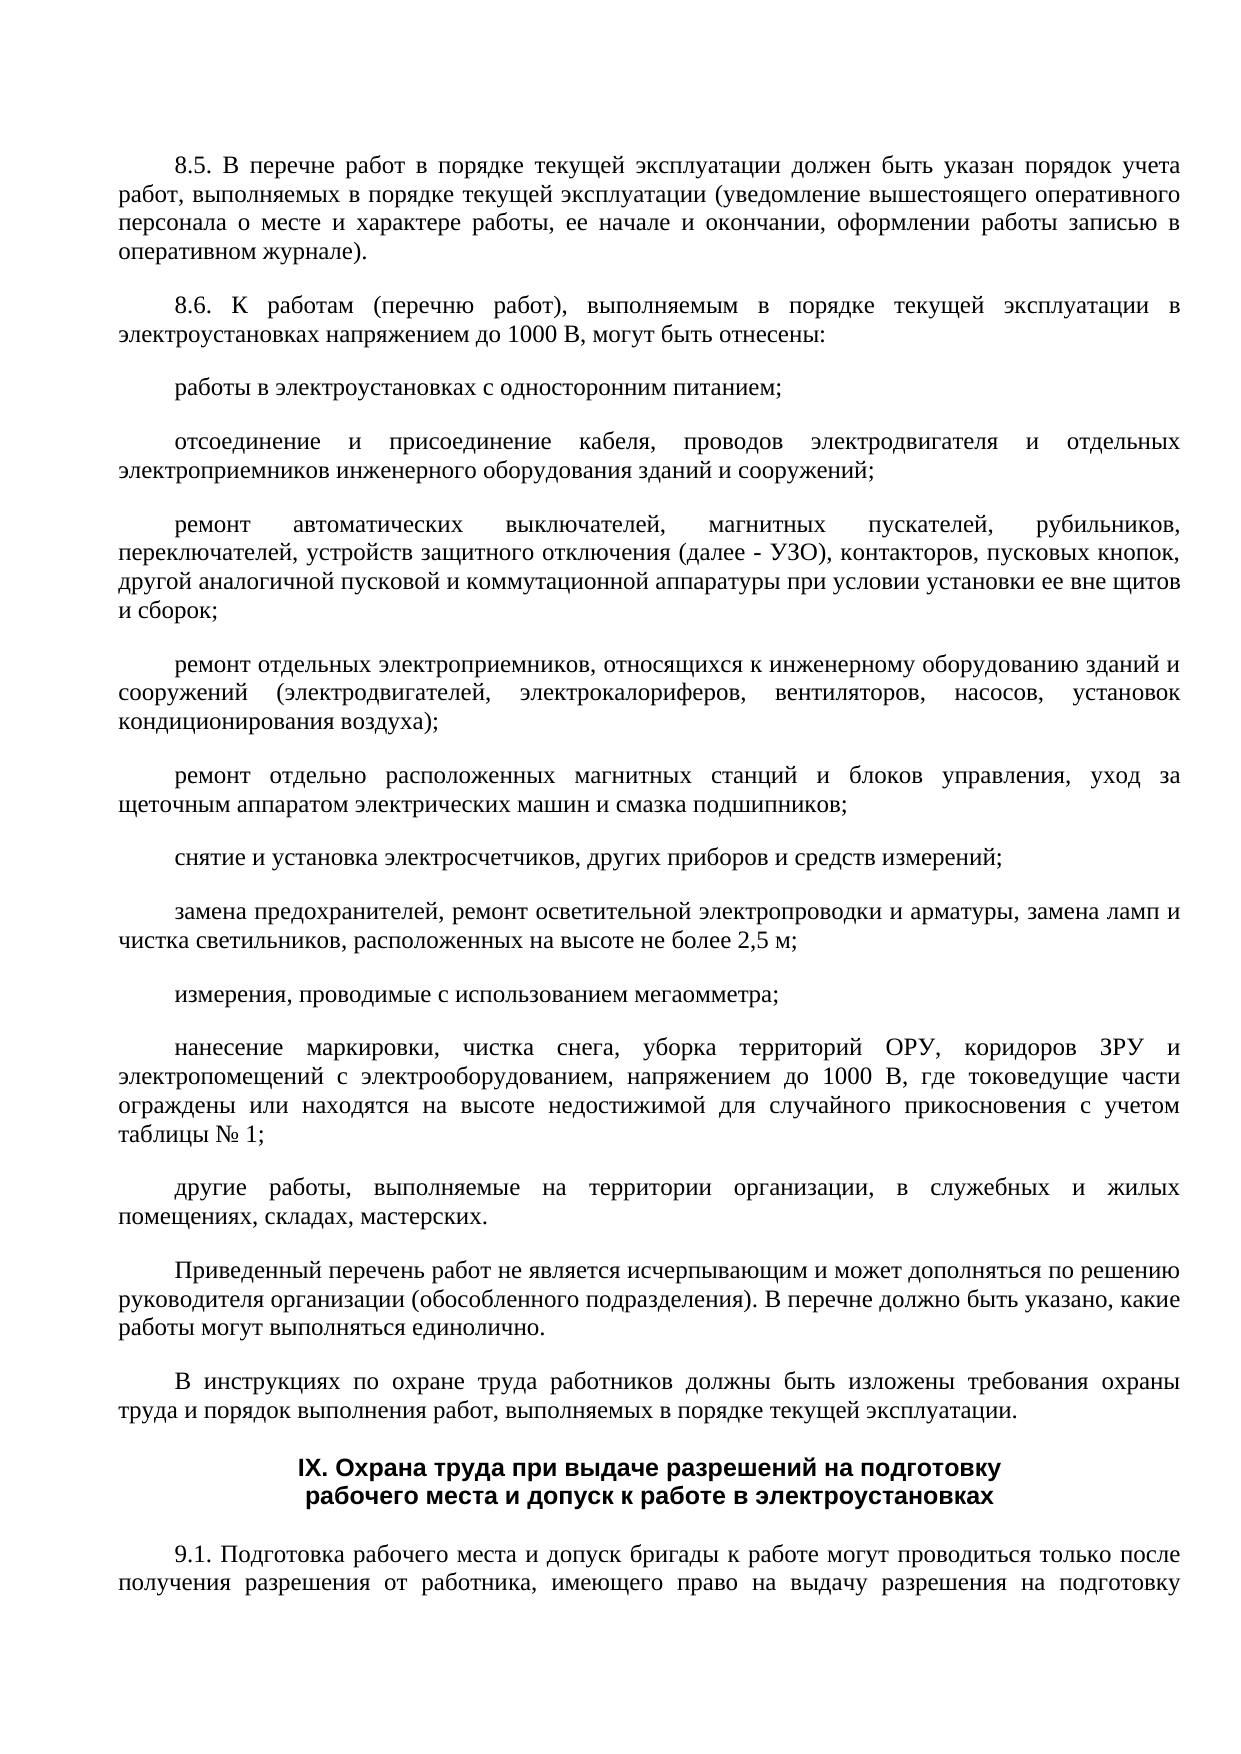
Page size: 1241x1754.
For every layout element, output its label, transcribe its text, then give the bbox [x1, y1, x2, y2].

text работы в электроустановках с односторонним питанием; [118, 372, 1181, 401]
text Приведенный перечень работ не является исчерпывающим и может дополняться по решению руководителя организации (обособленного подразделения). В перечне должно быть указано, какие работы могут выполняться единолично. [118, 1255, 1181, 1341]
text 8.5. В перечне работ в порядке текущей эксплуатации должен быть указан порядок учета работ, выполняемых в порядке текущей эксплуатации (уведомление вышестоящего оперативного персонала о месте и характере работы, ее начале и окончании, оформлении работы записью в оперативном журнале). [118, 150, 1181, 265]
text другие работы, выполняемые на территории организации, в служебных и жилых помещениях, складах, мастерских. [118, 1172, 1181, 1230]
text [118, 1539, 1181, 1596]
title рабочего места и допуск к работе в электроустановках [118, 1481, 1181, 1510]
text В инструкциях по охране труда работников должны быть изложены требования охраны труда и порядок выполнения работ, выполняемых в порядке текущей эксплуатации. [118, 1366, 1181, 1424]
text ремонт отдельно расположенных магнитных станций и блоков управления, уход за щеточным аппаратом электрических машин и смазка подшипников; [118, 760, 1181, 817]
text снятие и установка электросчетчиков, других приборов и средств измерений; [118, 842, 1181, 871]
text нанесение маркировки, чистка снега, уборка территорий ОРУ, коридоров ЗРУ и электропомещений с электрооборудованием, напряжением до 1000 В, где токоведущие части ограждены или находятся на высоте недостижимой для случайного прикосновения с учетом таблицы № 1; [118, 1032, 1181, 1147]
text измерения, проводимые с использованием мегаомметра; [118, 979, 1181, 1007]
text ремонт отдельных электроприемников, относящихся к инженерному оборудованию зданий и сооружений (электродвигателей, электрокалориферов, вентиляторов, насосов, установок кондиционирования воздуха); [118, 649, 1181, 735]
text замена предохранителей, ремонт осветительной электропроводки и арматуры, замена ламп и чистка светильников, расположенных на высоте не более 2,5 м; [118, 896, 1181, 954]
text отсоединение и присоединение кабеля, проводов электродвигателя и отдельных электроприемников инженерного оборудования зданий и сооружений; [118, 426, 1181, 484]
title IX. Охрана труда при выдаче разрешений на подготовку [118, 1452, 1181, 1481]
text ремонт автоматических выключателей, магнитных пускателей, рубильников, переключателей, устройств защитного отключения (далее - УЗО), контакторов, пусковых кнопок, другой аналогичной пусковой и коммутационной аппаратуры при условии установки ее вне щитов и сборок; [118, 509, 1181, 624]
text 8.6. К работам (перечню работ), выполняемым в порядке текущей эксплуатации в электроустановках напряжением до 1000 В, могут быть отнесены: [118, 290, 1181, 347]
